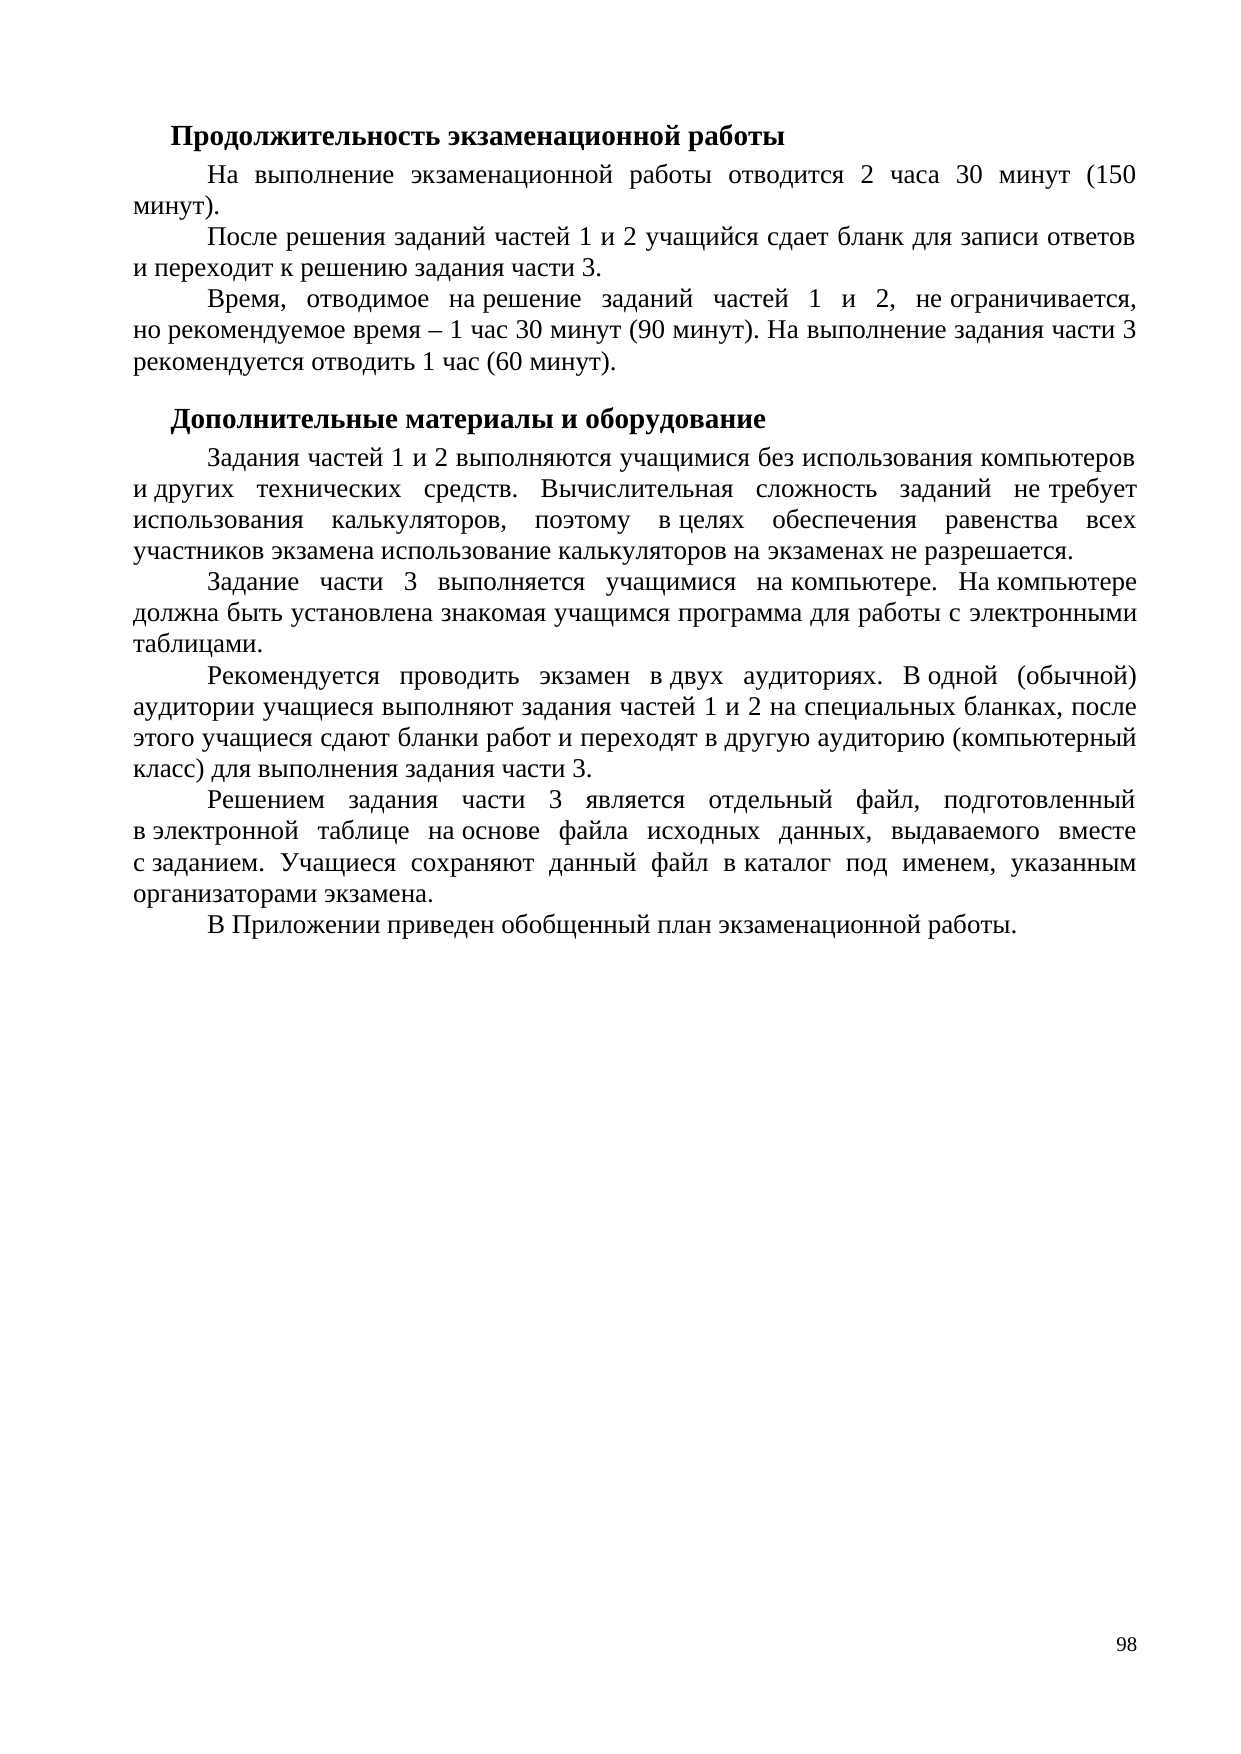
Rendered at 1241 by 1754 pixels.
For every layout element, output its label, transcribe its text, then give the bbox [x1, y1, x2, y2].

subtitle Дополнительные материалы и оборудование [170, 401, 1137, 434]
text Время, отводимое на решение заданий частей 1 и 2, не ограничивается, но рекомендуемое время – 1 час 30 минут (90 минут). На выполнение задания части 3 рекомендуется отводить 1 час (60 минут). [133, 282, 1137, 376]
text После решения заданий частей 1 и 2 учащийся сдает бланк для записи ответов и переходит к решению задания части 3. [133, 220, 1137, 282]
subtitle Продолжительность экзаменационной работы [170, 118, 1137, 152]
text На выполнение экзаменационной работы отводится 2 часа 30 минут (150 минут). [133, 158, 1137, 220]
text Задание части 3 выполняется учащимися на компьютере. На компьютере должна быть установлена знакомая учащимся программа для работы с электронными таблицами. [133, 565, 1137, 659]
text Рекомендуется проводить экзамен в двух аудиториях. В одной (обычной) аудитории учащиеся выполняют задания частей 1 и 2 на специальных бланках, после этого учащиеся сдают бланки работ и переходят в другую аудиторию (компьютерный класс) для выполнения задания части 3. [133, 659, 1137, 783]
text Решением задания части 3 является отдельный файл, подготовленный в электронной таблице на основе файла исходных данных, выдаваемого вместе с заданием. Учащиеся сохраняют данный файл в каталог под именем, указанным организаторами экзамена. [133, 783, 1137, 908]
text Задания частей 1 и 2 выполняются учащимися без использования компьютеров и других технических средств. Вычислительная сложность заданий не требует использования калькуляторов, поэтому в целях обеспечения равенства всех участников экзамена использование калькуляторов на экзаменах не разрешается. [133, 441, 1137, 565]
text В Приложении приведен обобщенный план экзаменационной работы. [133, 908, 1137, 939]
